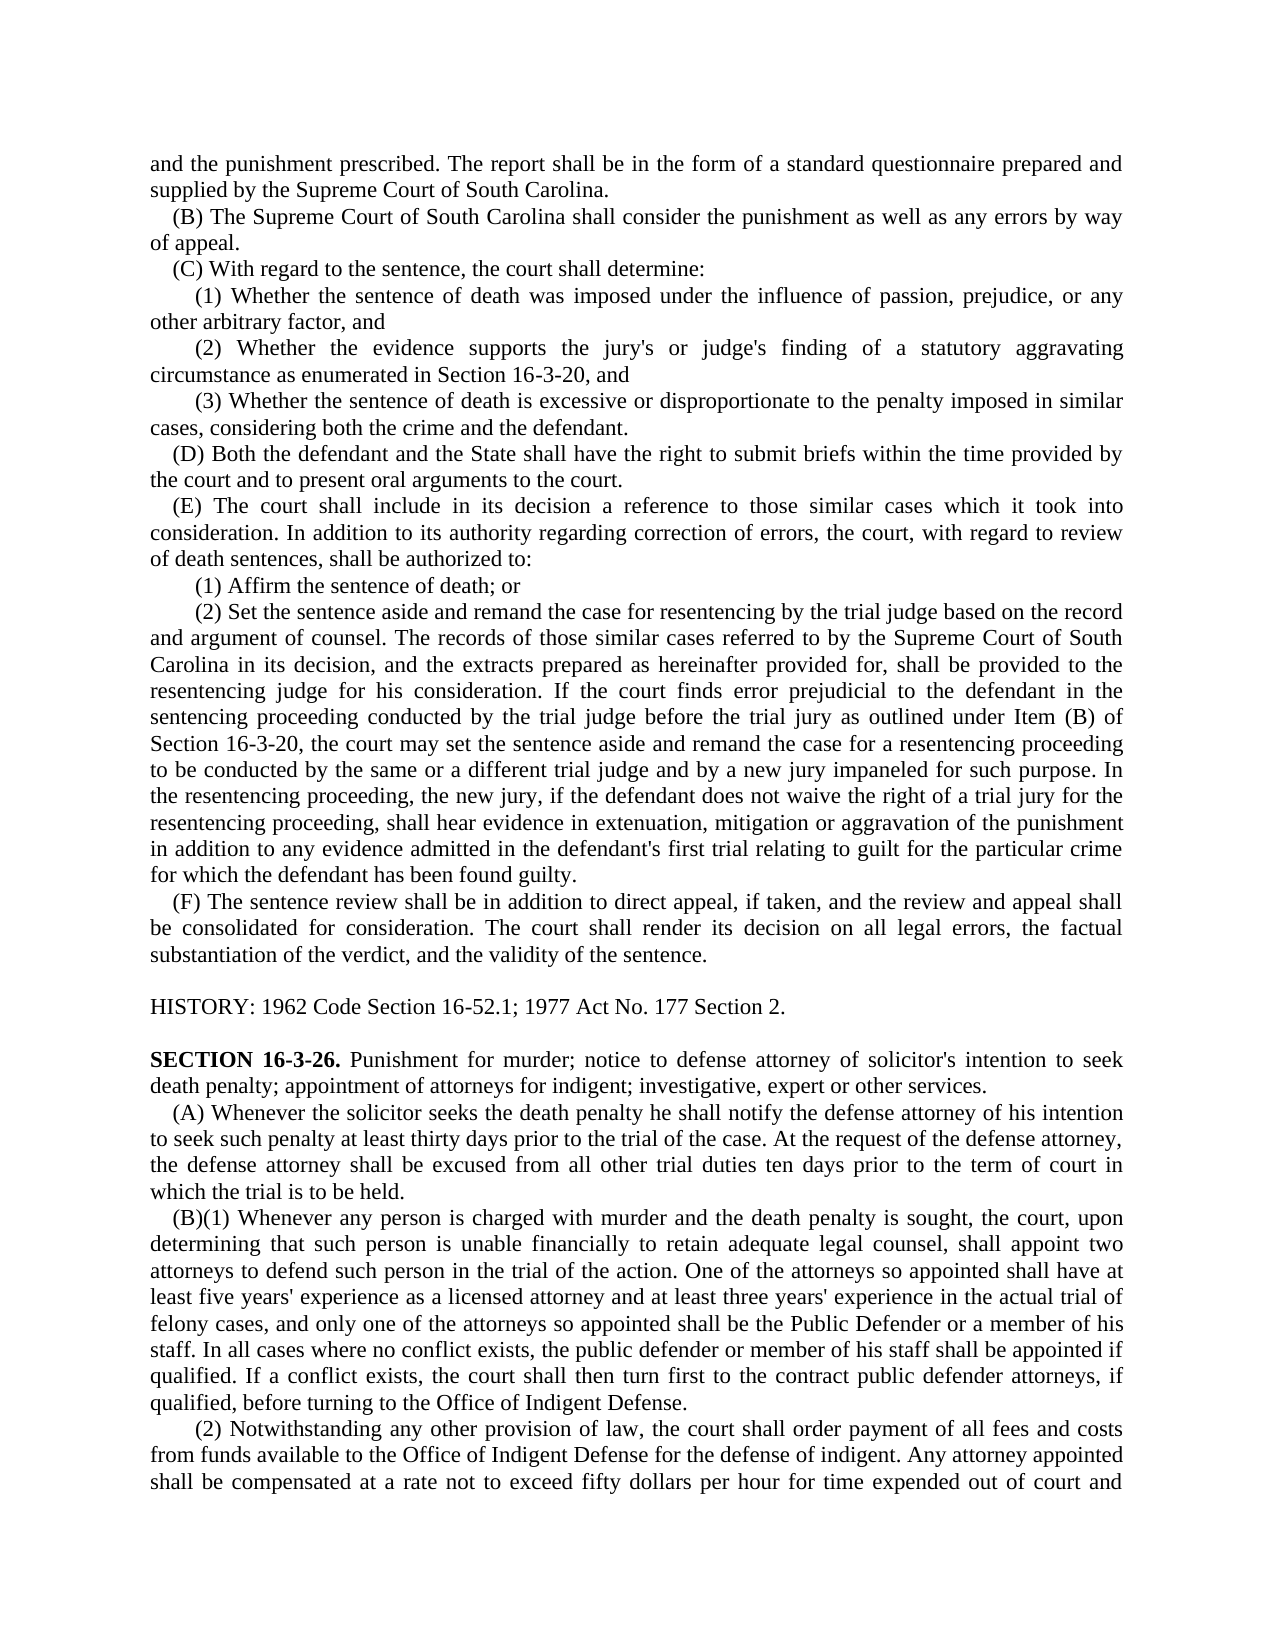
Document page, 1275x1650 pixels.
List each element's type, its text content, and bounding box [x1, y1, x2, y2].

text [150, 1415, 1125, 1494]
text SECTION 16-3-26. Punishment for murder; notice to defense attorney of solicitor's intention to seek death penalty; appointment of attorneys for indigent; investigative, expert or other services. [150, 1046, 1125, 1099]
text (2) Whether the evidence supports the jury's or judge's finding of a statutory aggravating circumstance as enumerated in Section 16-3-20, and [150, 334, 1125, 387]
text (F) The sentence review shall be in addition to direct appeal, if taken, and the review and appeal shall be consolidated for consideration. The court shall render its decision on all legal errors, the factual substantiation of the verdict, and the validity of the sentence. [150, 888, 1125, 967]
text (A) Whenever the solicitor seeks the death penalty he shall notify the defense attorney of his intention to seek such penalty at least thirty days prior to the trial of the case. At the request of the defense attorney, the defense attorney shall be excused from all other trial duties ten days prior to the term of court in which the trial is to be held. [150, 1099, 1125, 1204]
text (2) Set the sentence aside and remand the case for resentencing by the trial judge based on the record and argument of counsel. The records of those similar cases referred to by the Supreme Court of South Carolina in its decision, and the extracts prepared as hereinafter provided for, shall be provided to the resentencing judge for his consideration. If the court finds error prejudicial to the defendant in the sentencing proceeding conducted by the trial judge before the trial jury as outlined under Item (B) of Section 16-3-20, the court may set the sentence aside and remand the case for a resentencing proceeding to be conducted by the same or a different trial judge and by a new jury impaneled for such purpose. In the resentencing proceeding, the new jury, if the defendant does not waive the right of a trial jury for the resentencing proceeding, shall hear evidence in extenuation, mitigation or aggravation of the punishment in addition to any evidence admitted in the defendant's first trial relating to guilt for the particular crime for which the defendant has been found guilty. [150, 598, 1125, 888]
text (E) The court shall include in its decision a reference to those similar cases which it took into consideration. In addition to its authority regarding correction of errors, the court, with regard to review of death sentences, shall be authorized to: [150, 493, 1125, 572]
text (B)(1) Whenever any person is charged with murder and the death penalty is sought, the court, upon determining that such person is unable financially to retain adequate legal counsel, shall appoint two attorneys to defend such person in the trial of the action. One of the attorneys so appointed shall have at least five years' experience as a licensed attorney and at least three years' experience in the actual trial of felony cases, and only one of the attorneys so appointed shall be the Public Defender or a member of his staff. In all cases where no conflict exists, the public defender or member of his staff shall be appointed if qualified. If a conflict exists, the court shall then turn first to the contract public defender attorneys, if qualified, before turning to the Office of Indigent Defense. [150, 1204, 1125, 1415]
text (1) Whether the sentence of death was imposed under the influence of passion, prejudice, or any other arbitrary factor, and [150, 282, 1125, 334]
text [150, 150, 1125, 203]
text (B) The Supreme Court of South Carolina shall consider the punishment as well as any errors by way of appeal. [150, 203, 1125, 255]
text (3) Whether the sentence of death is excessive or disproportionate to the penalty imposed in similar cases, considering both the crime and the defendant. [150, 387, 1125, 440]
text (C) With regard to the sentence, the court shall determine: [150, 255, 1125, 282]
text (1) Affirm the sentence of death; or [150, 572, 1125, 598]
text HISTORY: 1962 Code Section 16-52.1; 1977 Act No. 177 Section 2. [150, 993, 1125, 1020]
text (D) Both the defendant and the State shall have the right to submit briefs within the time provided by the court and to present oral arguments to the court. [150, 440, 1125, 493]
